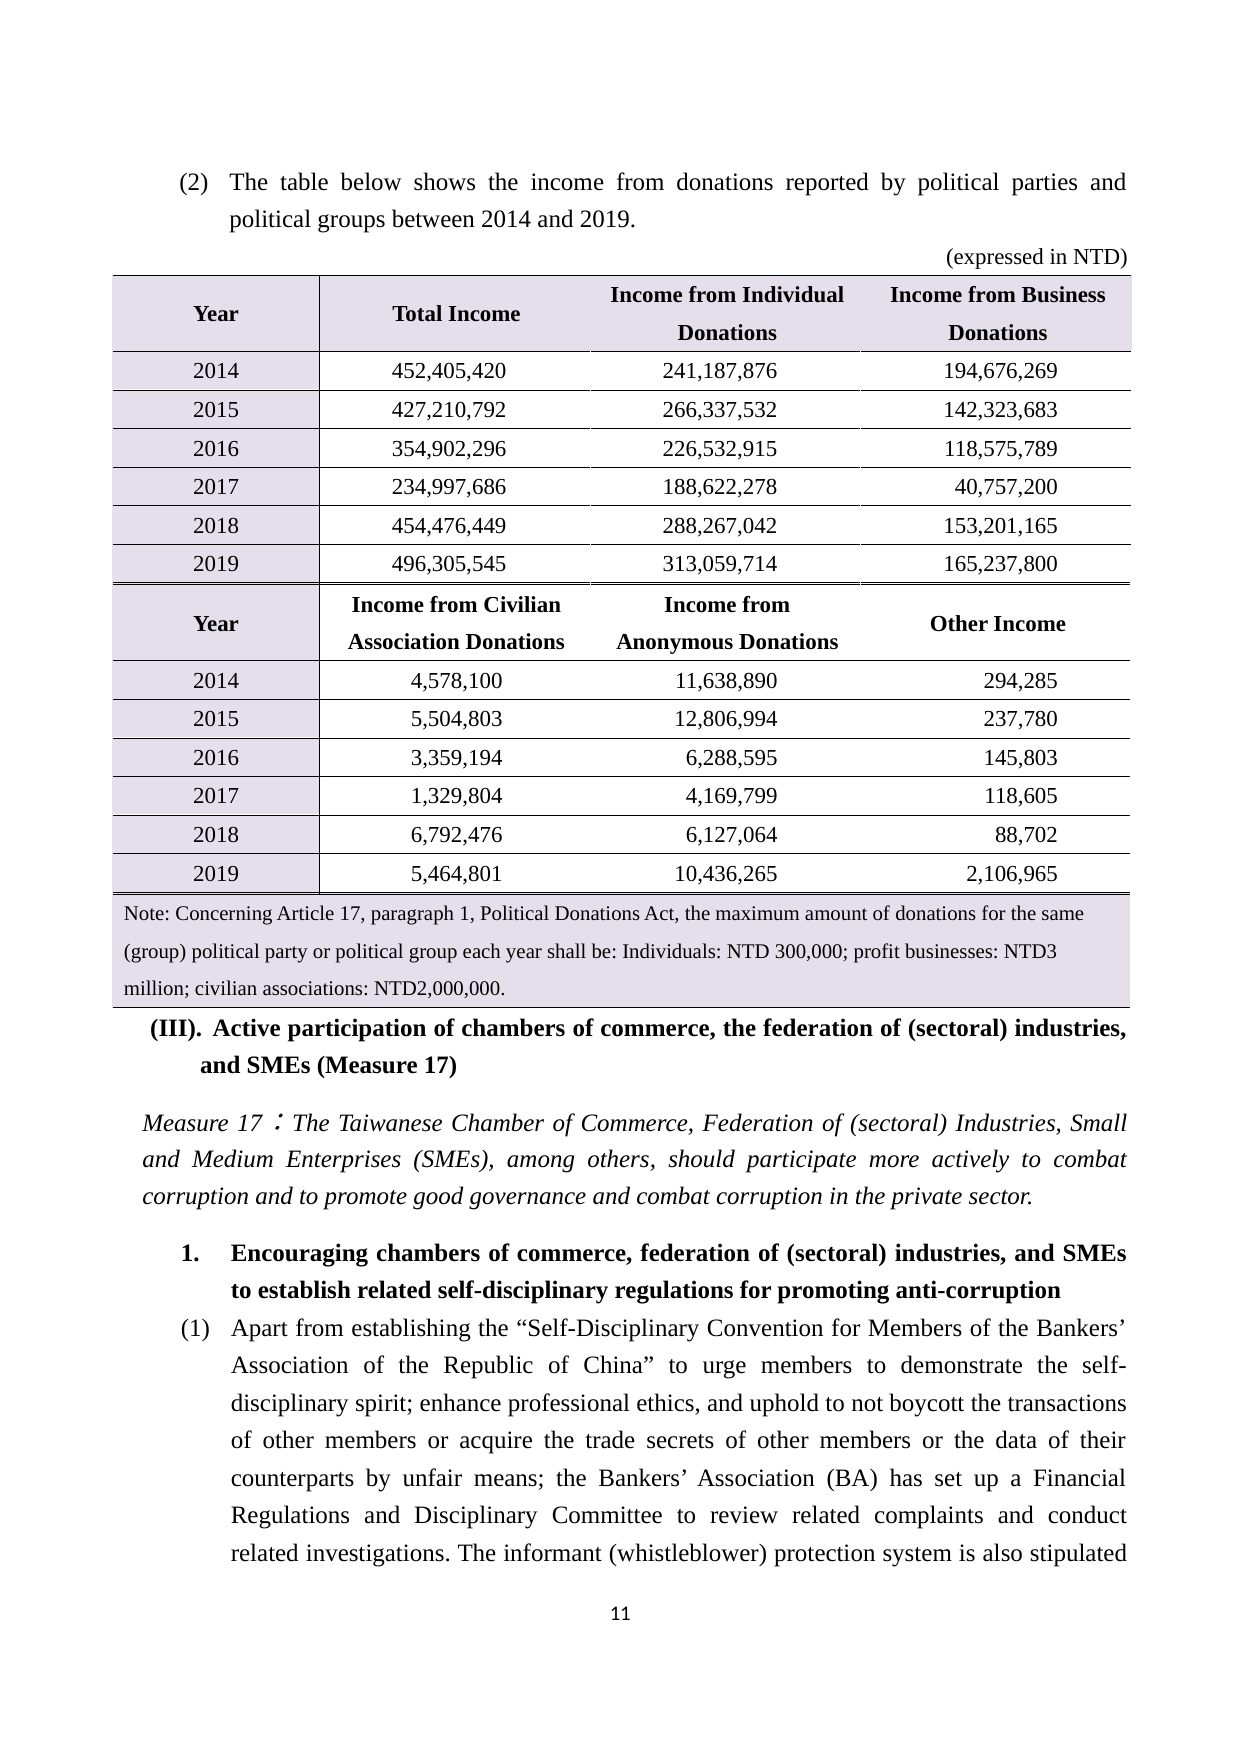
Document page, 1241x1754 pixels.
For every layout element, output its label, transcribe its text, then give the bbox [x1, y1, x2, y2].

table_cell 237,780 [861, 700, 1130, 737]
table_cell 40,757,200 [861, 468, 1131, 505]
table_cell 6,288,595 [590, 739, 861, 776]
table_cell 2015 [113, 700, 319, 737]
table_cell 4,169,799 [590, 777, 861, 814]
table_cell 142,323,683 [861, 391, 1131, 428]
table_cell Income from Civilian Association Donations [320, 585, 590, 660]
table_cell 4,578,100 [320, 661, 590, 699]
table_cell 12,806,994 [590, 700, 861, 737]
table_cell Other Income [861, 585, 1130, 660]
table_cell 2014 [113, 661, 319, 699]
list Encouraging chambers of commerce, federation of (sectoral) industries, and SMEs to establish related self-disciplinary regulations for promoting anti-corruption [181, 1233, 1128, 1308]
list Measure 17：The Taiwanese Chamber of Commerce, Federation of (sectoral) Industries, Small and Medium Enterprises (SMEs), among others, should participate more actively to combat corruption and to promote good governance and combat corruption in the private sector. [142, 1102, 1128, 1214]
table_cell 10,436,265 [590, 854, 861, 892]
table_cell 153,201,165 [861, 506, 1131, 544]
table_cell 5,504,803 [320, 700, 590, 737]
table_cell 118,605 [861, 777, 1130, 814]
list Active participation of chambers of commerce, the federation of (sectoral) industries, and SMEs (Measure 17) [150, 1008, 1128, 1083]
table_cell 313,059,714 [591, 545, 860, 582]
table_cell 2,106,965 [861, 854, 1130, 892]
table_cell 2015 [113, 391, 319, 428]
list (expressed in NTD) [231, 237, 1128, 275]
table_header Year [113, 276, 319, 351]
table_cell Note: Concerning Article 17, paragraph 1, Political Donations Act, the maximum amount of donations for the same (group) political party or political group each year shall be: Individuals: NTD 300,000; profit businesses: NTD3 million; civilian associations: NTD2,000,000. [113, 895, 1130, 1007]
table_cell 427,210,792 [320, 391, 590, 428]
table_cell 2017 [113, 468, 319, 505]
list The table below shows the income from donations reported by political parties and political groups between 2014 and 2019. [179, 162, 1128, 237]
table_cell 266,337,532 [591, 391, 860, 428]
table_cell 5,464,801 [320, 854, 590, 892]
table_cell Income from Anonymous Donations [590, 585, 861, 660]
table_cell 2014 [113, 352, 319, 389]
table_cell 226,532,915 [591, 429, 860, 467]
table_cell 6,127,064 [590, 816, 861, 853]
table_cell Year [113, 585, 319, 660]
table_cell 2016 [113, 739, 319, 776]
table_cell 294,285 [861, 661, 1130, 699]
table_cell 165,237,800 [861, 545, 1131, 582]
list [181, 1308, 1128, 1571]
table_cell 2016 [113, 429, 319, 467]
table_cell 88,702 [861, 816, 1130, 853]
table_cell 188,622,278 [591, 468, 860, 505]
table_cell 2018 [113, 506, 319, 544]
table_cell 2017 [113, 777, 319, 814]
table_cell 454,476,449 [320, 506, 590, 544]
table_cell 6,792,476 [320, 816, 590, 853]
table_cell 496,305,545 [320, 545, 590, 582]
table_header Income from Individual Donations [591, 276, 860, 351]
table_cell 452,405,420 [320, 352, 590, 389]
table_cell 354,902,296 [320, 429, 590, 467]
table_header Total Income [320, 276, 590, 351]
table_cell 234,997,686 [320, 468, 590, 505]
table_header Income from Business Donations [861, 276, 1131, 351]
table_cell 241,187,876 [591, 352, 860, 389]
table_cell 2019 [113, 545, 319, 582]
table_cell 118,575,789 [861, 429, 1131, 467]
table_cell 2018 [113, 816, 319, 853]
table_cell 3,359,194 [320, 739, 590, 776]
table_cell 145,803 [861, 739, 1130, 776]
table_cell 1,329,804 [320, 777, 590, 814]
table_cell 288,267,042 [591, 506, 860, 544]
table_cell 2019 [113, 854, 319, 892]
table_cell 194,676,269 [861, 352, 1131, 389]
table_cell 11,638,890 [590, 661, 861, 699]
